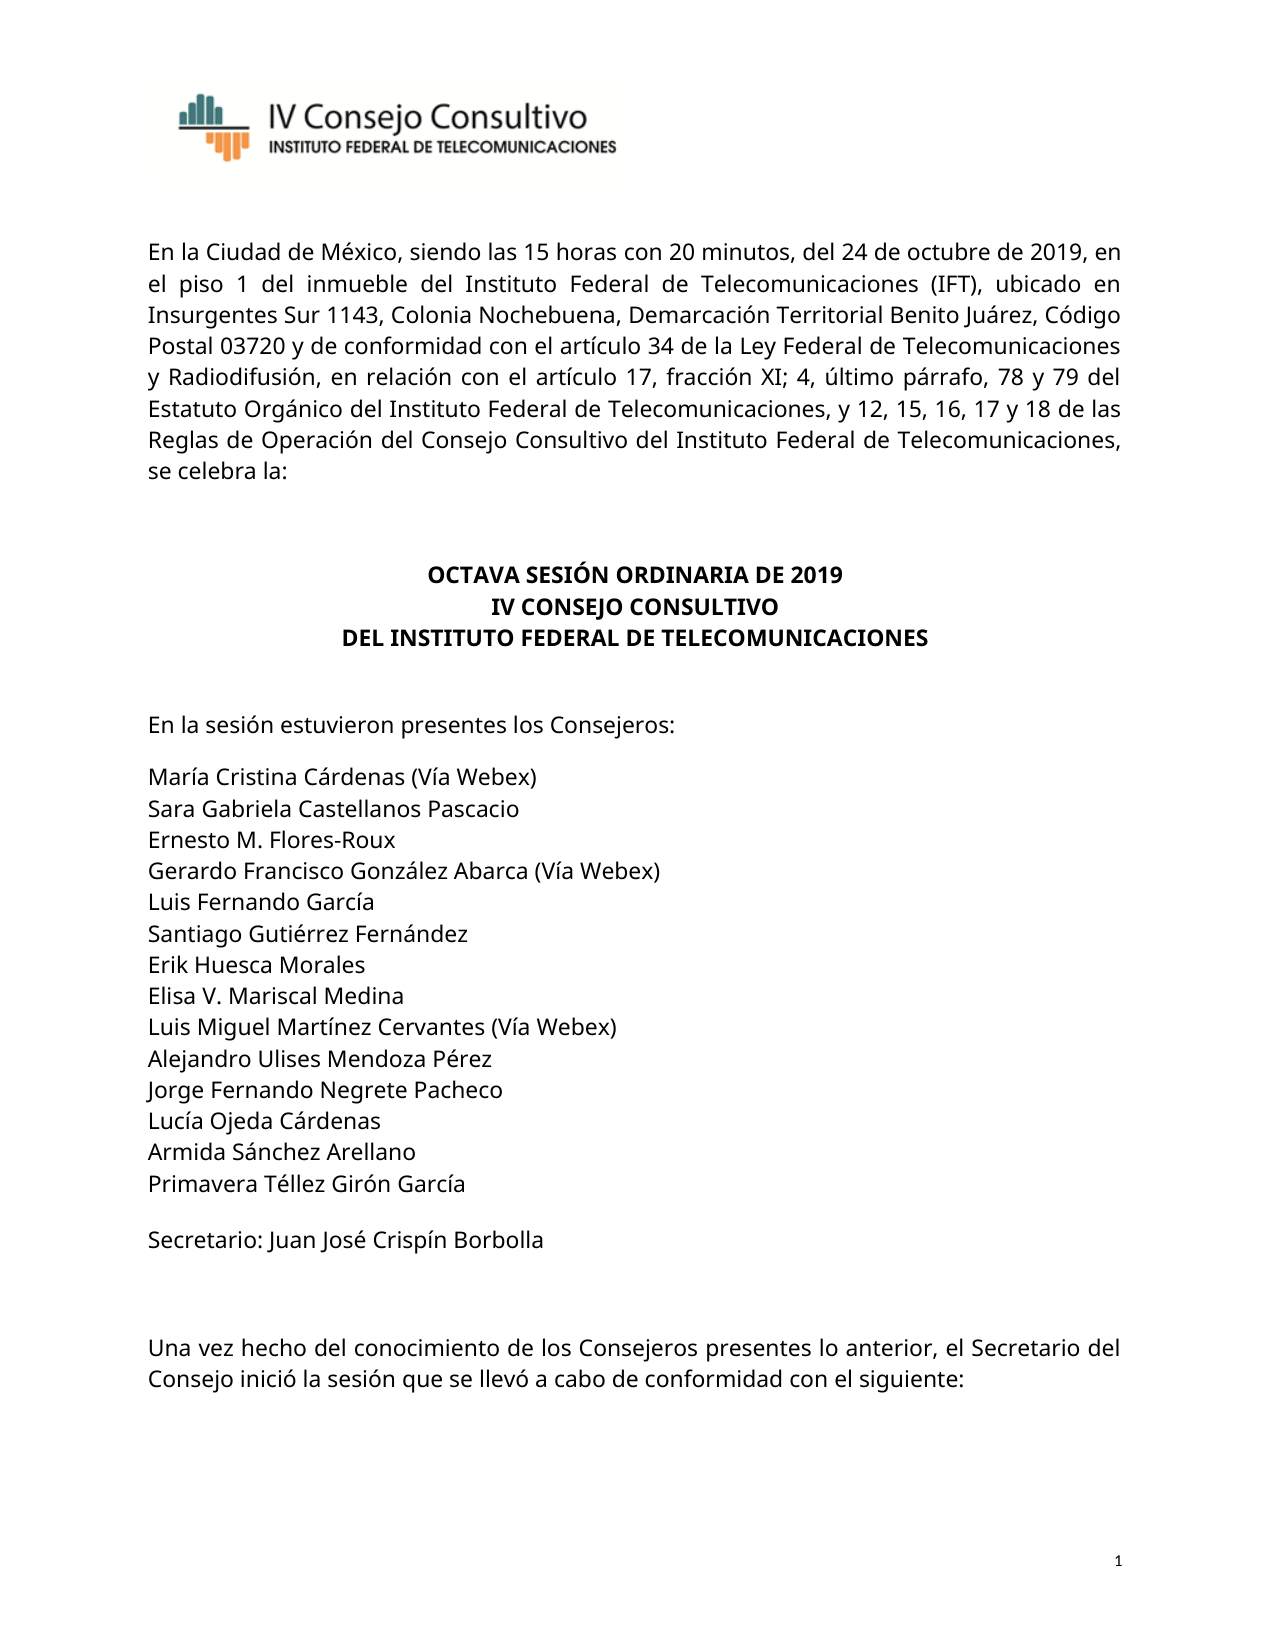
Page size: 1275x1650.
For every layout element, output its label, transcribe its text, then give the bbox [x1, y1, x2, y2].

text IV CONSEJO CONSULTIVO [148, 591, 1122, 622]
text Alejandro Ulises Mendoza Pérez [148, 1043, 1122, 1074]
text Ernesto M. Flores-Roux [148, 824, 1122, 855]
text Una vez hecho del conocimiento de los Consejeros presentes lo anterior, el Secretario del Consejo inició la sesión que se llevó a cabo de conformidad con el siguiente: [148, 1332, 1122, 1395]
text Secretario: Juan José Crispín Borbolla [148, 1224, 1122, 1255]
picture [147, 73, 636, 188]
text Lucía Ojeda Cárdenas [148, 1105, 1122, 1136]
text Elisa V. Mariscal Medina [148, 980, 1122, 1011]
text María Cristina Cárdenas (Vía Webex) [148, 761, 1122, 793]
text DEL INSTITUTO FEDERAL DE TELECOMUNICACIONES [148, 622, 1122, 653]
text Jorge Fernando Negrete Pacheco [148, 1074, 1122, 1105]
text Erik Huesca Morales [148, 949, 1122, 980]
text Santiago Gutiérrez Fernández [148, 918, 1122, 949]
text Armida Sánchez Arellano [148, 1136, 1122, 1168]
text Luis Miguel Martínez Cervantes (Vía Webex) [148, 1011, 1122, 1043]
text En la sesión estuvieron presentes los Consejeros: [148, 709, 1122, 741]
text En la Ciudad de México, siendo las 15 horas con 20 minutos, del 24 de octubre de 2019, en el piso 1 del inmueble del Instituto Federal de Telecomunicaciones (IFT), ubicado en Insurgentes Sur 1143, Colonia Nochebuena, Demarcación Territorial Benito Juárez, Código Postal 03720 y de conformidad con el artículo 34 de la Ley Federal de Telecomunicaciones y Radiodifusión, en relación con el artículo 17, fracción XI; 4, último párrafo, 78 y 79 del Estatuto Orgánico del Instituto Federal de Telecomunicaciones, y 12, 15, 16, 17 y 18 de las Reglas de Operación del Consejo Consultivo del Instituto Federal de Telecomunicaciones, se celebra la: [148, 236, 1122, 486]
text Gerardo Francisco González Abarca (Vía Webex) [148, 855, 1122, 886]
text OCTAVA SESIÓN ORDINARIA DE 2019 [148, 559, 1122, 591]
text Luis Fernando García [148, 886, 1122, 918]
text Sara Gabriela Castellanos Pascacio [148, 793, 1122, 824]
text Primavera Téllez Girón García [148, 1168, 1122, 1199]
